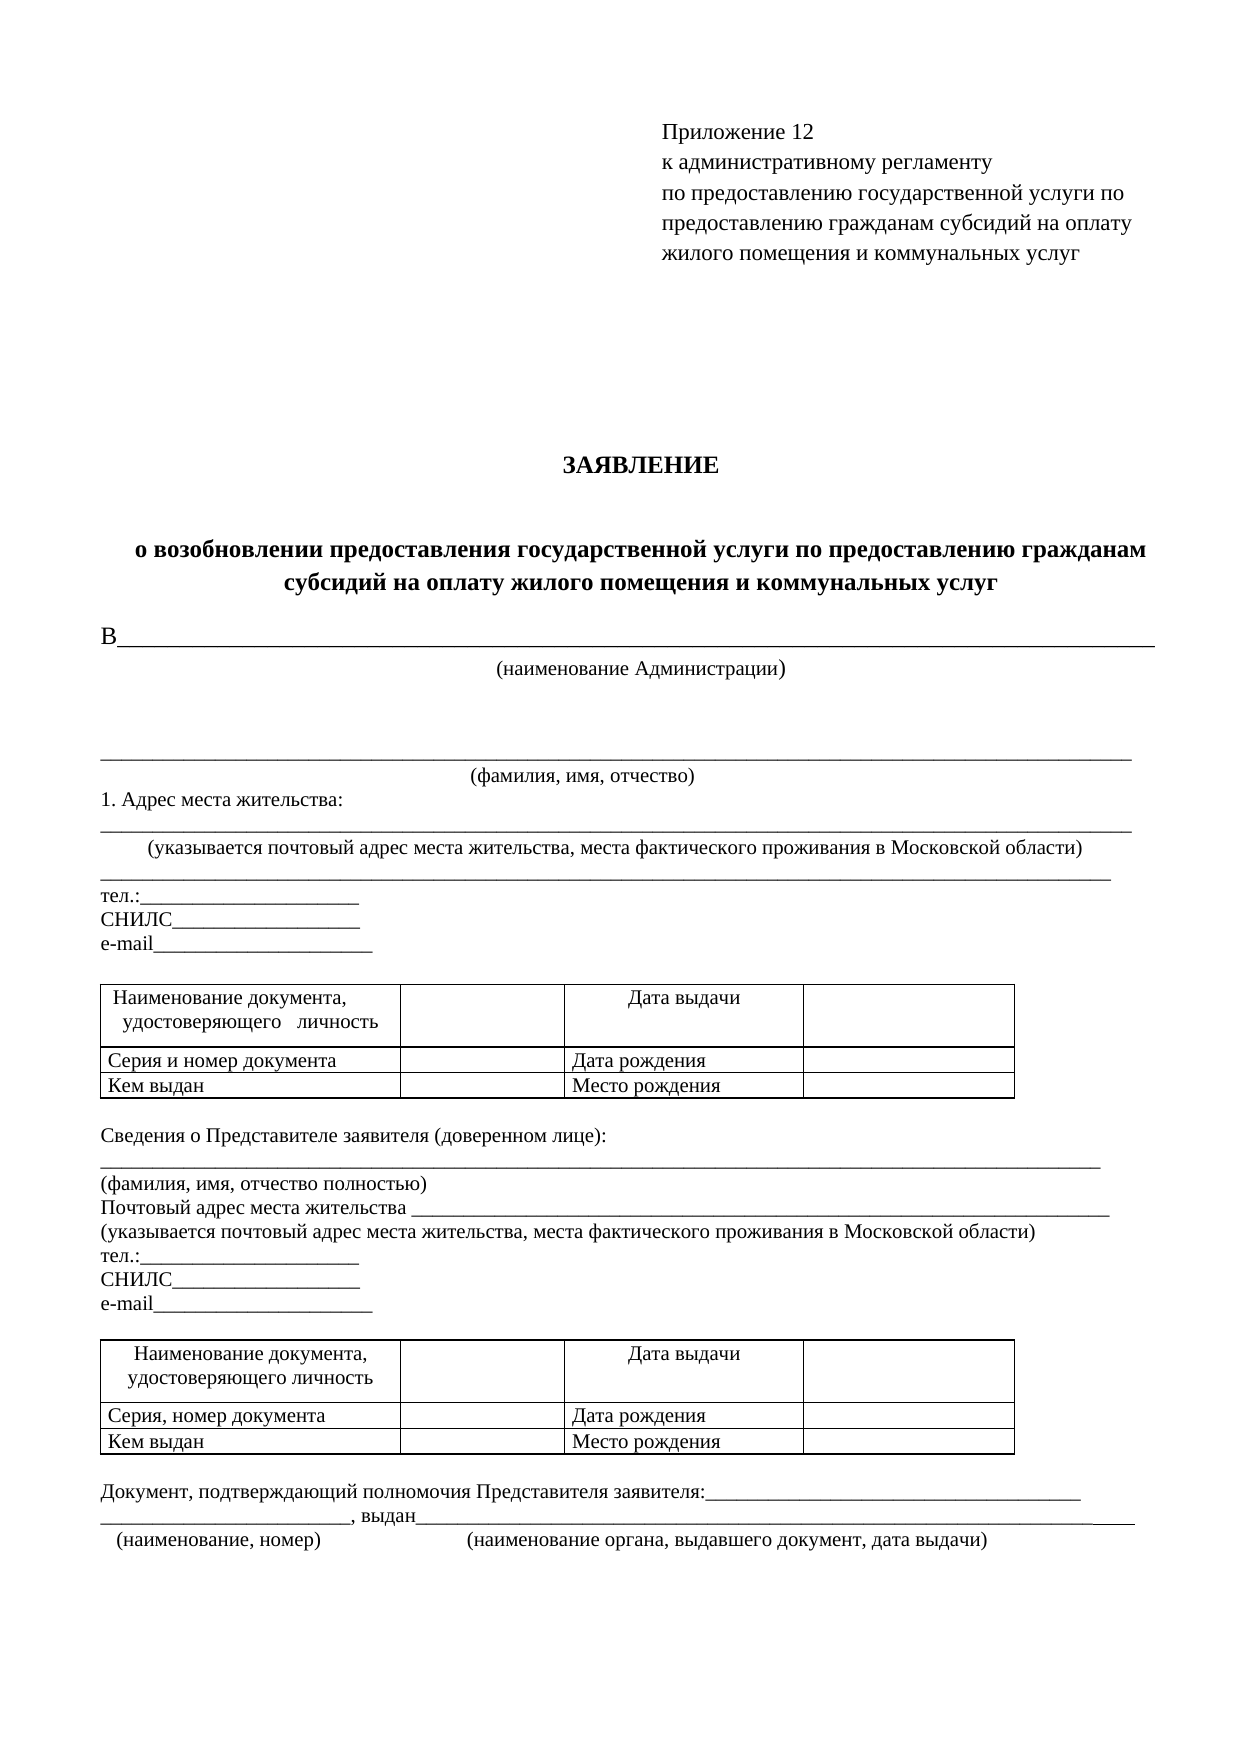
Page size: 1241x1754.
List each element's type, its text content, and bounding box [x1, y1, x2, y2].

table_header Дата выдачи [565, 1341, 803, 1402]
table_header Наименование документа, удостоверяющего личность [101, 985, 400, 1046]
table_cell Серия, номер документа [101, 1403, 400, 1427]
text ___________________________________________________________________________________________________ [100, 811, 1181, 835]
table_cell [401, 1048, 564, 1072]
table_cell [401, 1429, 564, 1453]
text ЗАЯВЛЕНИЕ [100, 450, 1181, 479]
text (наименование Администрации) [100, 654, 1181, 681]
text _________________________________________________________________________________________________ [100, 859, 1181, 883]
text о возобновлении предоставления государственной услуги по предоставлению гражданам субсидий на оплату жилого помещения и коммунальных услуг [100, 534, 1181, 596]
text ___________________________________________________________________________________________________ [100, 739, 1181, 763]
table_header Дата выдачи [565, 985, 803, 1046]
table_cell [401, 1403, 564, 1427]
text СНИЛС__________________ [100, 1267, 1181, 1291]
table_cell Кем выдан [101, 1429, 400, 1453]
table_header Наименование документа, удостоверяющего личность [101, 1341, 400, 1402]
table_cell Место рождения [565, 1429, 803, 1453]
table_cell Дата рождения [565, 1048, 803, 1072]
table_header [401, 985, 564, 1046]
table_cell [401, 1073, 564, 1097]
text СНИЛС__________________ [100, 907, 1181, 931]
text e-mail_____________________ [100, 931, 1181, 955]
text Приложение 12 [662, 118, 1181, 144]
table_cell Кем выдан [101, 1073, 400, 1097]
text 1. Адрес места жительства: [100, 787, 1181, 811]
table_cell [804, 1429, 1014, 1453]
table_cell Серия и номер документа [101, 1048, 400, 1072]
table_cell [804, 1073, 1014, 1097]
text Сведения о Представителе заявителя (доверенном лице): [100, 1123, 1181, 1147]
text Почтовый адрес места жительства ___________________________________________________________________ [100, 1195, 1181, 1219]
table_cell [804, 1048, 1014, 1072]
text (наименование, номер) (наименование органа, выдавшего документ, дата выдачи) [100, 1527, 1181, 1551]
table_cell [804, 1403, 1014, 1427]
table_header [804, 1341, 1014, 1402]
text ________________________________________________________________________________________________ (фамилия, имя, отчество полностью) [100, 1147, 1181, 1195]
text (указывается почтовый адрес места жительства, места фактического проживания в Московской области) [100, 835, 1181, 859]
text по предоставлению государственной услуги по предоставлению гражданам субсидий на оплату жилого помещения и коммунальных услуг [662, 178, 1181, 265]
text (указывается почтовый адрес места жительства, места фактического проживания в Московской области) [100, 1219, 1181, 1243]
table_cell Место рождения [565, 1073, 803, 1097]
text ________________________, выдан_________________________________________________________________ [100, 1503, 1181, 1527]
text тел.:_____________________ [100, 1243, 1181, 1267]
text (фамилия, имя, отчество) [100, 763, 1181, 787]
table_cell Дата рождения [565, 1403, 803, 1427]
text к административному регламенту [662, 148, 1181, 175]
text тел.:_____________________ [100, 883, 1181, 907]
table_header [804, 985, 1014, 1046]
text В___________________________________________________________________________________ [100, 621, 1181, 650]
text Документ, подтверждающий полномочия Представителя заявителя:____________________________________ [100, 1479, 1181, 1503]
text e-mail_____________________ [100, 1291, 1181, 1315]
table_header [401, 1341, 564, 1402]
